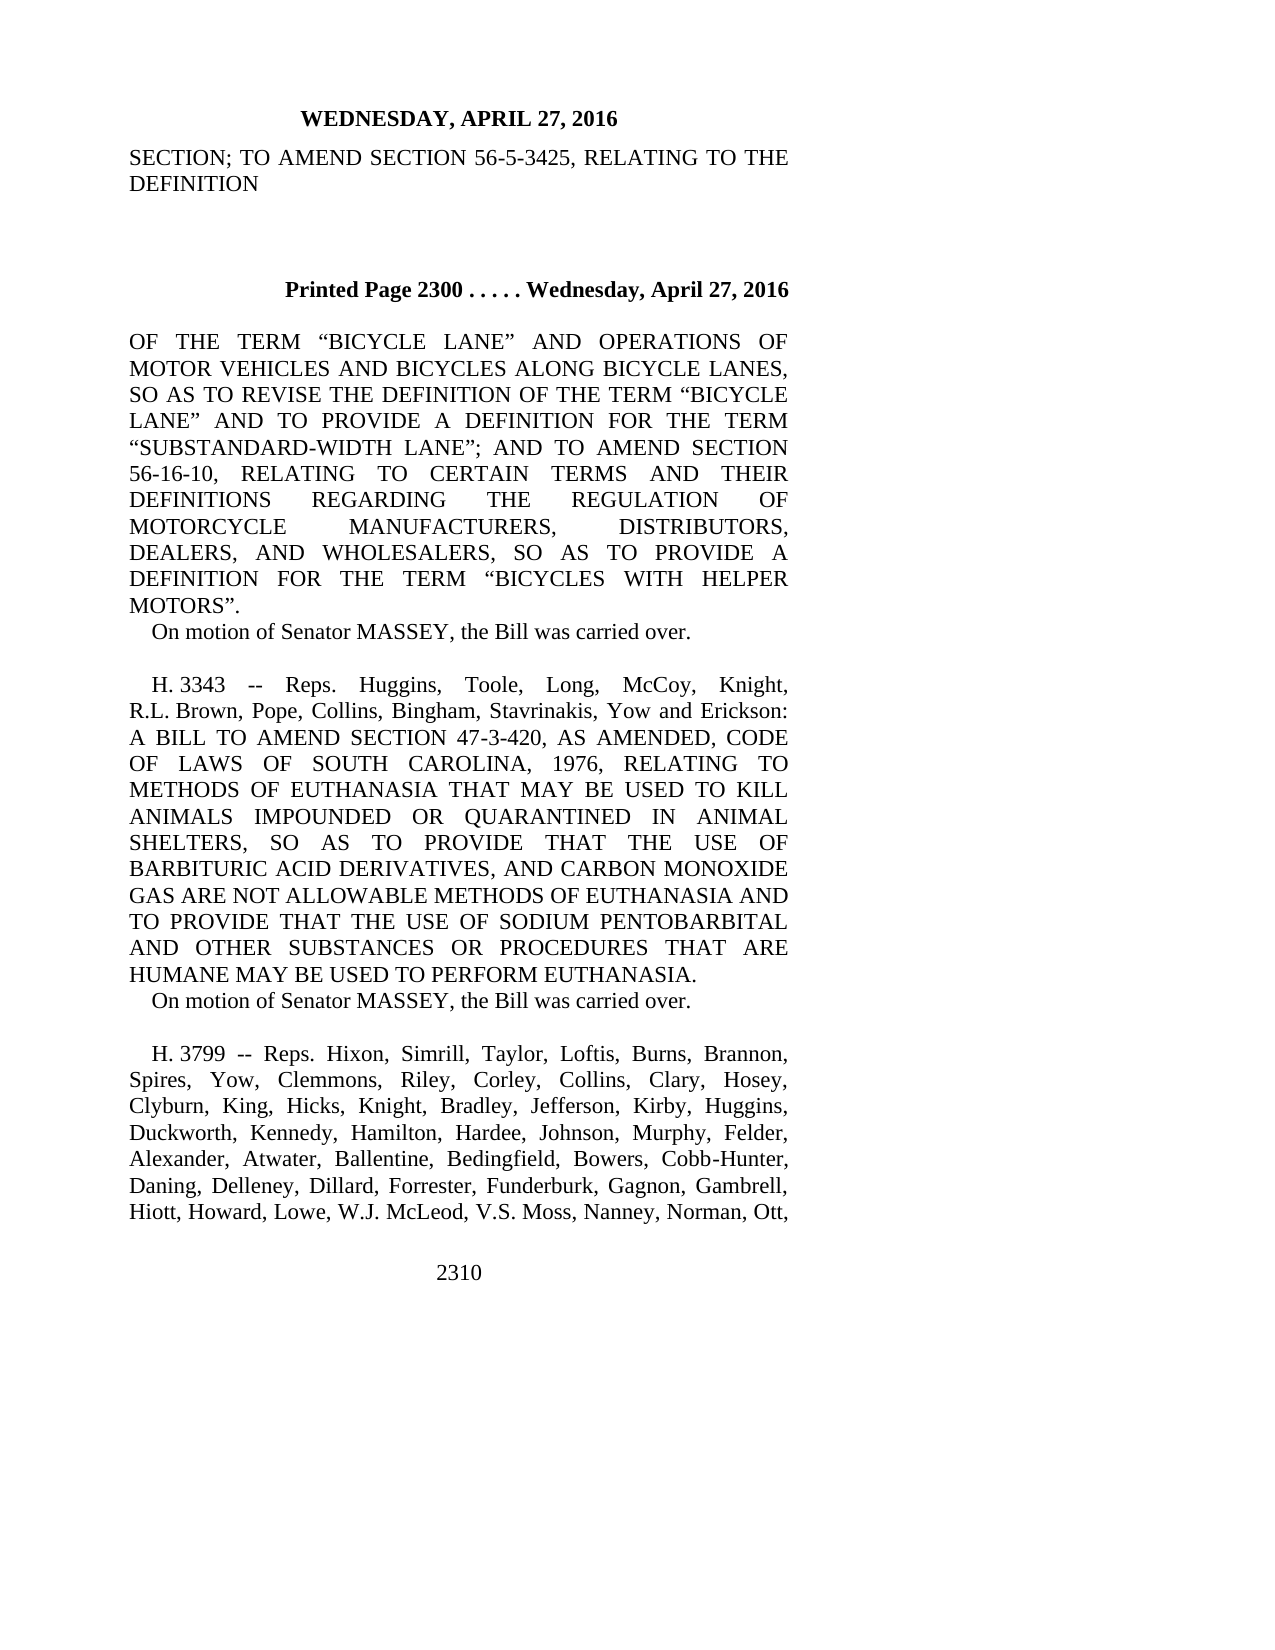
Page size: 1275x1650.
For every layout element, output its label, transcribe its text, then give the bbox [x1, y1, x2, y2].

text On motion of Senator MASSEY, the Bill was carried over. [129, 618, 789, 644]
text Printed Page 2300 . . . . . Wednesday, April 27, 2016 [129, 276, 789, 302]
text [129, 144, 789, 197]
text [129, 1040, 789, 1224]
text On motion of Senator MASSEY, the Bill was carried over. [129, 987, 789, 1013]
text H. 3343 -- Reps. Huggins, Toole, Long, McCoy, Knight, R.L. Brown, Pope, Collins, Bingham, Stavrinakis, Yow and Erickson: A BILL TO AMEND SECTION 47-3-420, AS AMENDED, CODE OF LAWS OF SOUTH CAROLINA, 1976, RELATING TO METHODS OF EUTHANASIA THAT MAY BE USED TO KILL ANIMALS IMPOUNDED OR QUARANTINED IN ANIMAL SHELTERS, SO AS TO PROVIDE THAT THE USE OF BARBITURIC ACID DERIVATIVES, AND CARBON MONOXIDE GAS ARE NOT ALLOWABLE METHODS OF EUTHANASIA AND TO PROVIDE THAT THE USE OF SODIUM PENTOBARBITAL AND OTHER SUBSTANCES OR PROCEDURES THAT ARE HUMANE MAY BE USED TO PERFORM EUTHANASIA. [129, 671, 789, 987]
text OF THE TERM “BICYCLE LANE” AND OPERATIONS OF MOTOR VEHICLES AND BICYCLES ALONG BICYCLE LANES, SO AS TO REVISE THE DEFINITION OF THE TERM “BICYCLE LANE” AND TO PROVIDE A DEFINITION FOR THE TERM “SUBSTANDARD-WIDTH LANE”; AND TO AMEND SECTION 56-16-10, RELATING TO CERTAIN TERMS AND THEIR DEFINITIONS REGARDING THE REGULATION OF MOTORCYCLE MANUFACTURERS, DISTRIBUTORS, DEALERS, AND WHOLESALERS, SO AS TO PROVIDE A DEFINITION FOR THE TERM “BICYCLES WITH HELPER MOTORS”. [129, 328, 789, 618]
